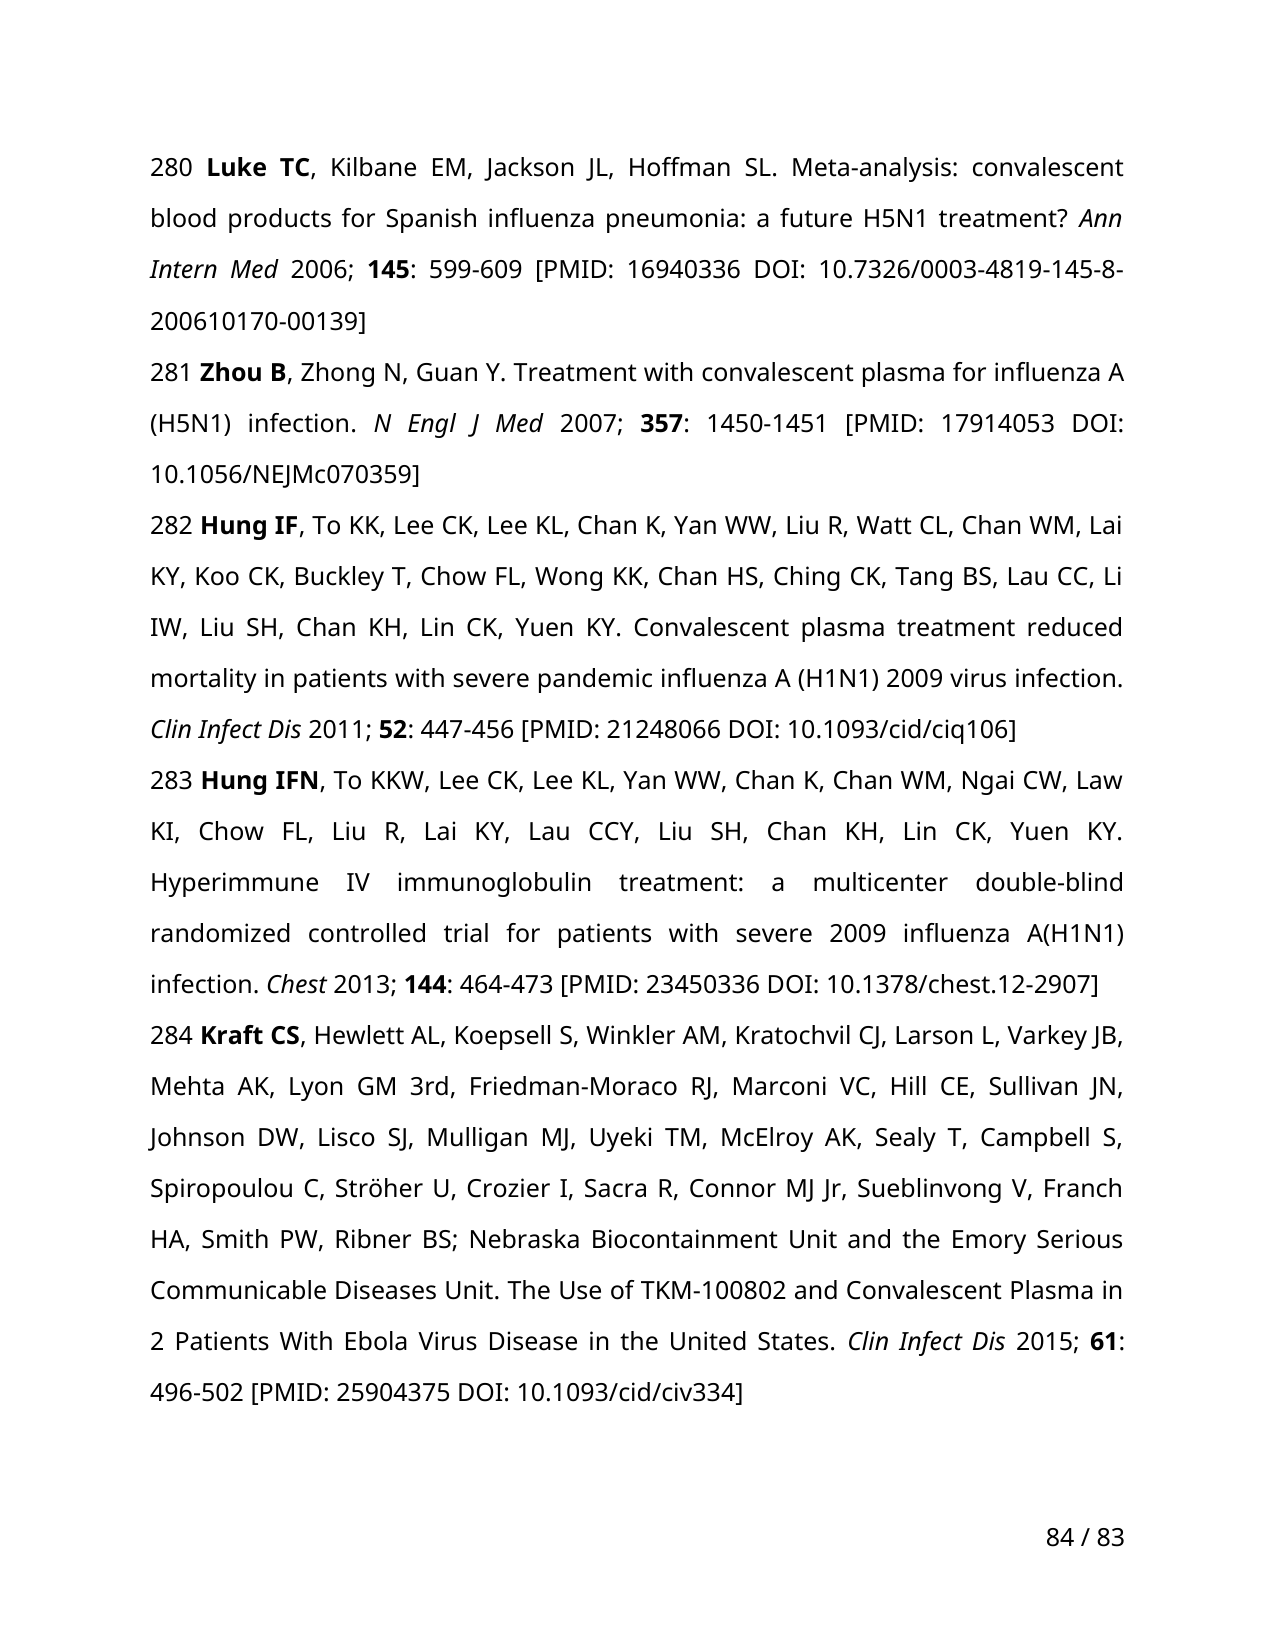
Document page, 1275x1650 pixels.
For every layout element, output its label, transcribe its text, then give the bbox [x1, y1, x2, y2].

text 284 Kraft CS, Hewlett AL, Koepsell S, Winkler AM, Kratochvil CJ, Larson L, Varkey JB, Mehta AK, Lyon GM 3rd, Friedman-Moraco RJ, Marconi VC, Hill CE, Sullivan JN, Johnson DW, Lisco SJ, Mulligan MJ, Uyeki TM, McElroy AK, Sealy T, Campbell S, Spiropoulou C, Ströher U, Crozier I, Sacra R, Connor MJ Jr, Sueblinvong V, Franch HA, Smith PW, Ribner BS; Nebraska Biocontainment Unit and the Emory Serious Communicable Diseases Unit. The Use of TKM-100802 and Convalescent Plasma in 2 Patients With Ebola Virus Disease in the United States. Clin Infect Dis 2015; 61: 496-502 [PMID: 25904375 DOI: 10.1093/cid/civ334] [150, 1018, 1125, 1409]
text 281 Zhou B, Zhong N, Guan Y. Treatment with convalescent plasma for influenza A (H5N1) infection. N Engl J Med 2007; 357: 1450-1451 [PMID: 17914053 DOI: 10.1056/NEJMc070359] [150, 354, 1125, 490]
text 280 Luke TC, Kilbane EM, Jackson JL, Hoffman SL. Meta-analysis: convalescent blood products for Spanish influenza pneumonia: a future H5N1 treatment? Ann Intern Med 2006; 145: 599-609 [PMID: 16940336 DOI: 10.7326/0003-4819-145-8-200610170-00139] [150, 150, 1125, 337]
text 283 Hung IFN, To KKW, Lee CK, Lee KL, Yan WW, Chan K, Chan WM, Ngai CW, Law KI, Chow FL, Liu R, Lai KY, Lau CCY, Liu SH, Chan KH, Lin CK, Yuen KY. Hyperimmune IV immunoglobulin treatment: a multicenter double-blind randomized controlled trial for patients with severe 2009 influenza A(H1N1) infection. Chest 2013; 144: 464-473 [PMID: 23450336 DOI: 10.1378/chest.12-2907] [150, 762, 1125, 1001]
text 282 Hung IF, To KK, Lee CK, Lee KL, Chan K, Yan WW, Liu R, Watt CL, Chan WM, Lai KY, Koo CK, Buckley T, Chow FL, Wong KK, Chan HS, Ching CK, Tang BS, Lau CC, Li IW, Liu SH, Chan KH, Lin CK, Yuen KY. Convalescent plasma treatment reduced mortality in patients with severe pandemic influenza A (H1N1) 2009 virus infection. Clin Infect Dis 2011; 52: 447-456 [PMID: 21248066 DOI: 10.1093/cid/ciq106] [150, 507, 1125, 746]
